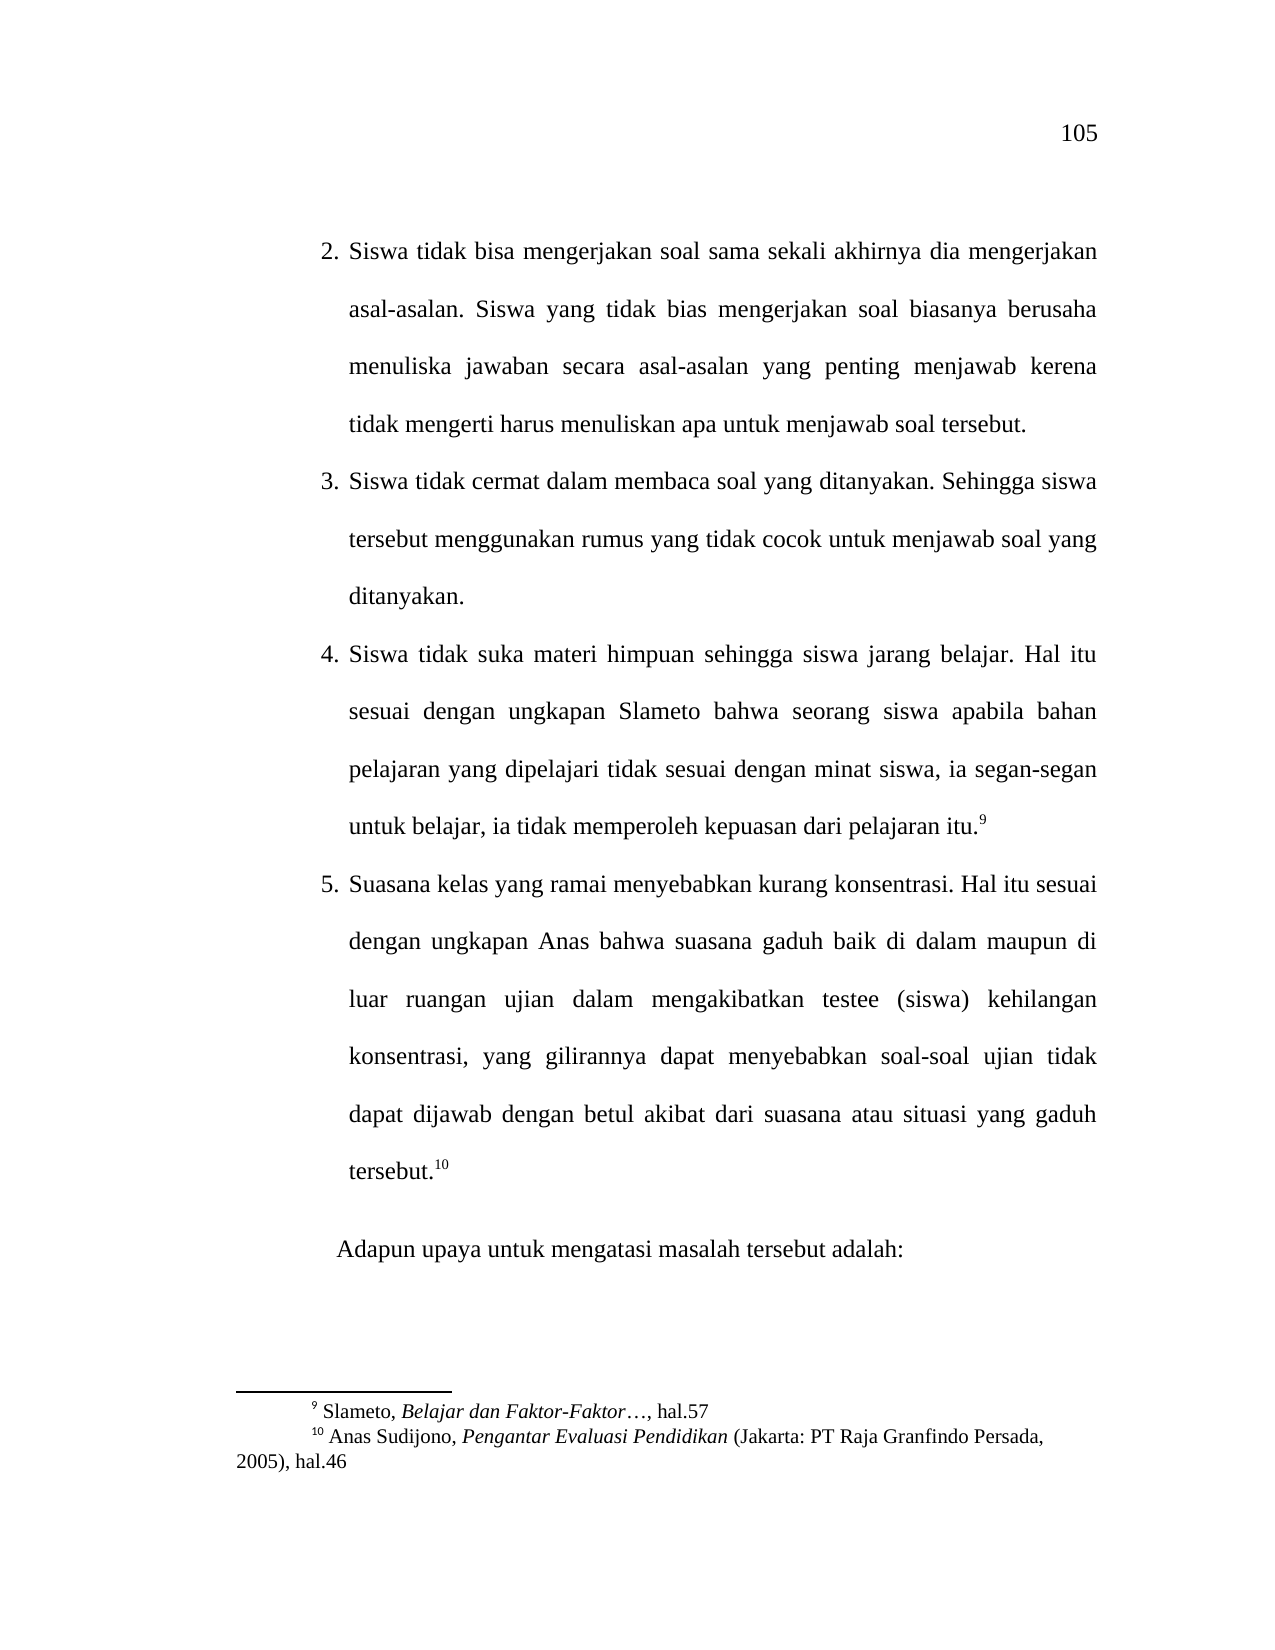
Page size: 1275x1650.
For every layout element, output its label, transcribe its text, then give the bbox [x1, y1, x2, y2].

list Siswa tidak suka materi himpuan sehingga siswa jarang belajar. Hal itu sesuai dengan ungkapan Slameto bahwa seorang siswa apabila bahan pelajaran yang dipelajari tidak sesuai dengan minat siswa, ia segan-segan untuk belajar, ia tidak memperoleh kepuasan dari pelajaran itu. [321, 639, 1098, 840]
list Siswa tidak cermat dalam membaca soal yang ditanyakan. Sehingga siswa tersebut menggunakan rumus yang tidak cocok untuk menjawab soal yang ditanyakan. [321, 466, 1098, 610]
text Adapun upaya untuk mengatasi masalah tersebut adalah: [236, 1234, 1098, 1263]
list Suasana kelas yang ramai menyebabkan kurang konsentrasi. Hal itu sesuai dengan ungkapan Anas bahwa suasana gaduh baik di dalam maupun di luar ruangan ujian dalam mengakibatkan testee (siswa) kehilangan konsentrasi, yang gilirannya dapat menyebabkan soal-soal ujian tidak dapat dijawab dengan betul akibat dari suasana atau situasi yang gaduh tersebut. [321, 869, 1098, 1185]
list Siswa tidak bisa mengerjakan soal sama sekali akhirnya dia mengerjakan asal-asalan. Siswa yang tidak bias mengerjakan soal biasanya berusaha menuliska jawaban secara asal-asalan yang penting menjawab kerena tidak mengerti harus menuliskan apa untuk menjawab soal tersebut. [321, 236, 1098, 437]
